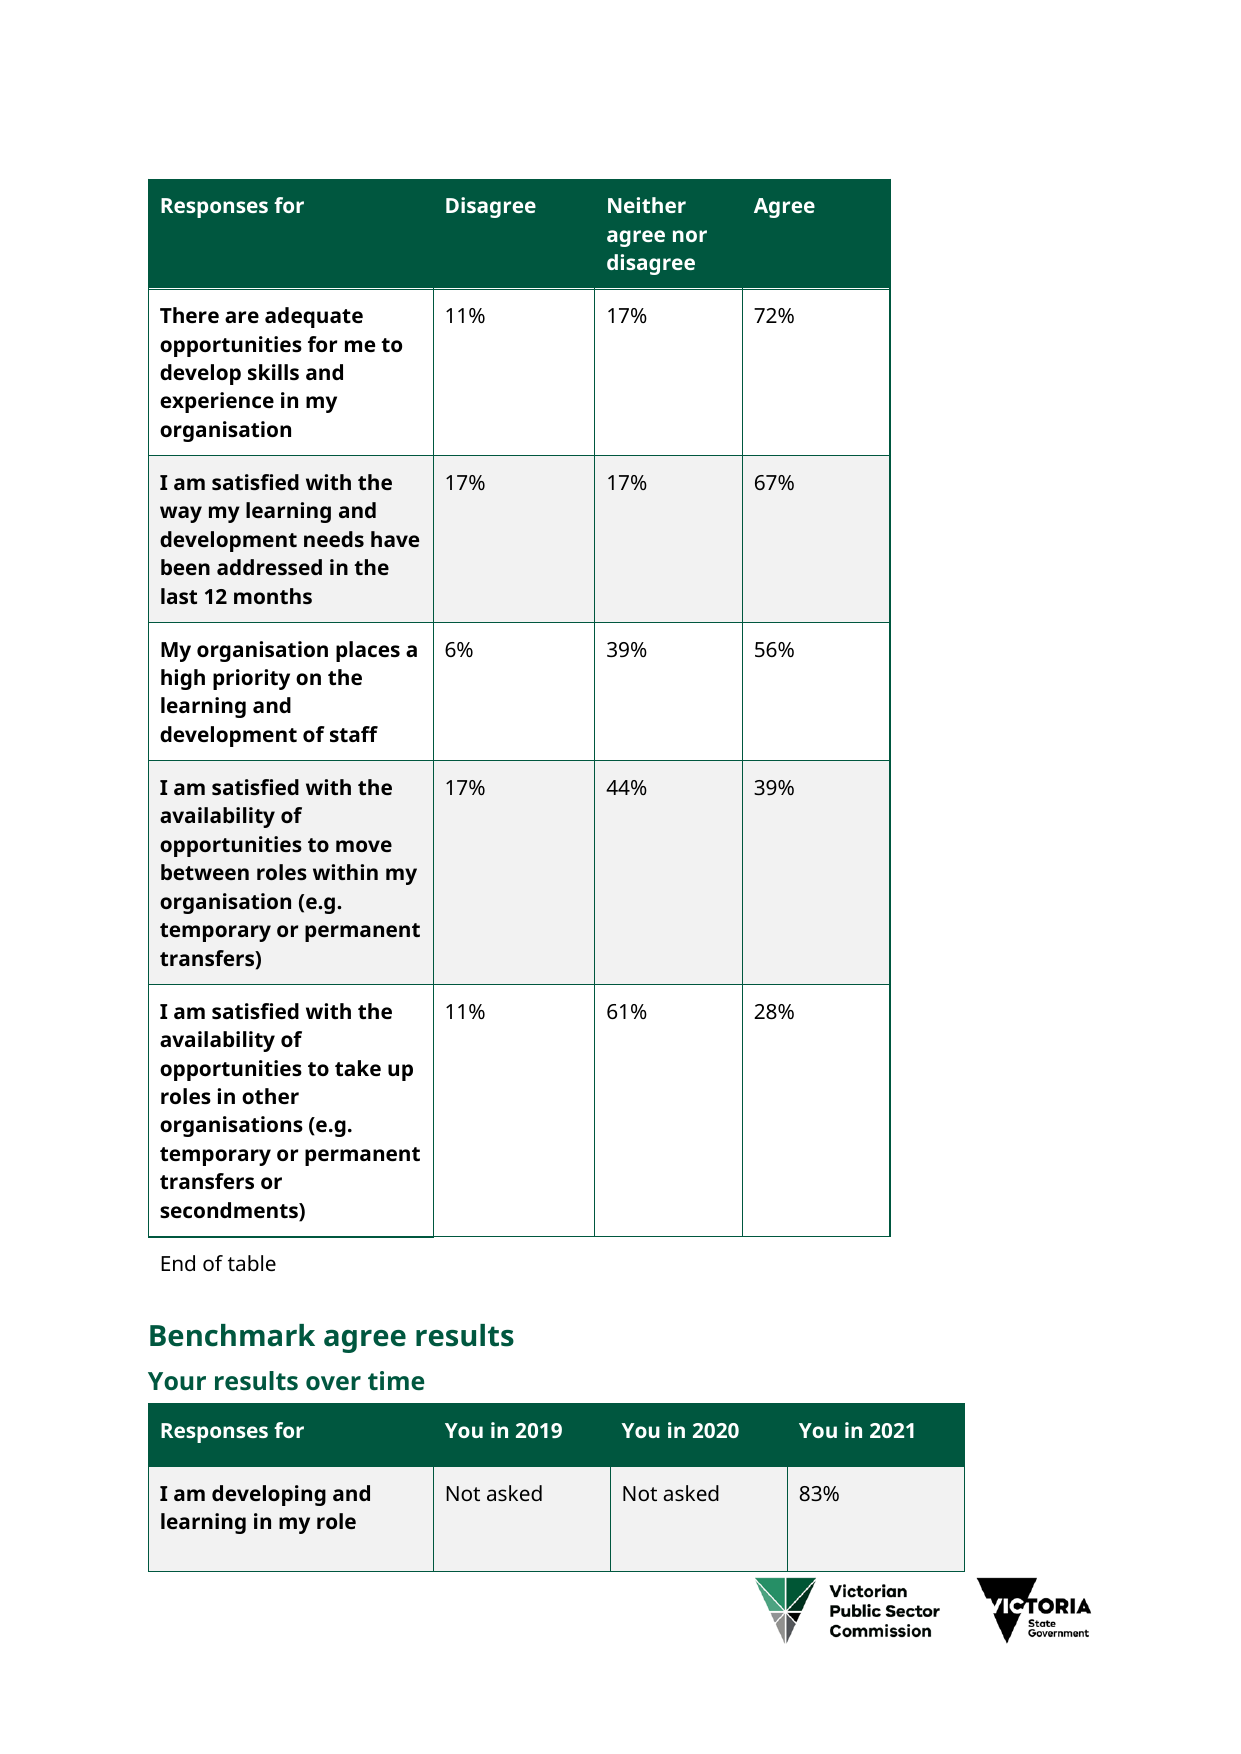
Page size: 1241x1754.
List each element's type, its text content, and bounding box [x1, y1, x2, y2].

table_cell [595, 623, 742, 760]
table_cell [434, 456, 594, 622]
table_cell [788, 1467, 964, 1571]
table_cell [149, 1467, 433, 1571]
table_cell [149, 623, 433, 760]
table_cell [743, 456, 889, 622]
subtitle Your results over time [148, 1364, 1092, 1398]
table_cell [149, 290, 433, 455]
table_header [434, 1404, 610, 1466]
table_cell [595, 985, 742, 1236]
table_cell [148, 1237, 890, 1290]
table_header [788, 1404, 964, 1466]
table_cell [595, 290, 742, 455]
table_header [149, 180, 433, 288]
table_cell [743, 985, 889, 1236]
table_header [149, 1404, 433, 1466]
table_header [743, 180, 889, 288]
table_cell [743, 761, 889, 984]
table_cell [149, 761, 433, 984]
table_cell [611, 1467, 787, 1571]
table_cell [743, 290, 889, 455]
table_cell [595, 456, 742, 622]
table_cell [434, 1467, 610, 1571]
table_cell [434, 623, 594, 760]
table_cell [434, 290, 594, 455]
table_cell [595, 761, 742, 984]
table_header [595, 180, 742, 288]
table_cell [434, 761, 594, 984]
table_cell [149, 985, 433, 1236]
subtitle Benchmark agree results [148, 1315, 1092, 1354]
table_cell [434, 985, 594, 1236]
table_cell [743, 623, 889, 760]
picture [754, 1577, 1093, 1645]
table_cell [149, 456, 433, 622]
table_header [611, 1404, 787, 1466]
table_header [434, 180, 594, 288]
